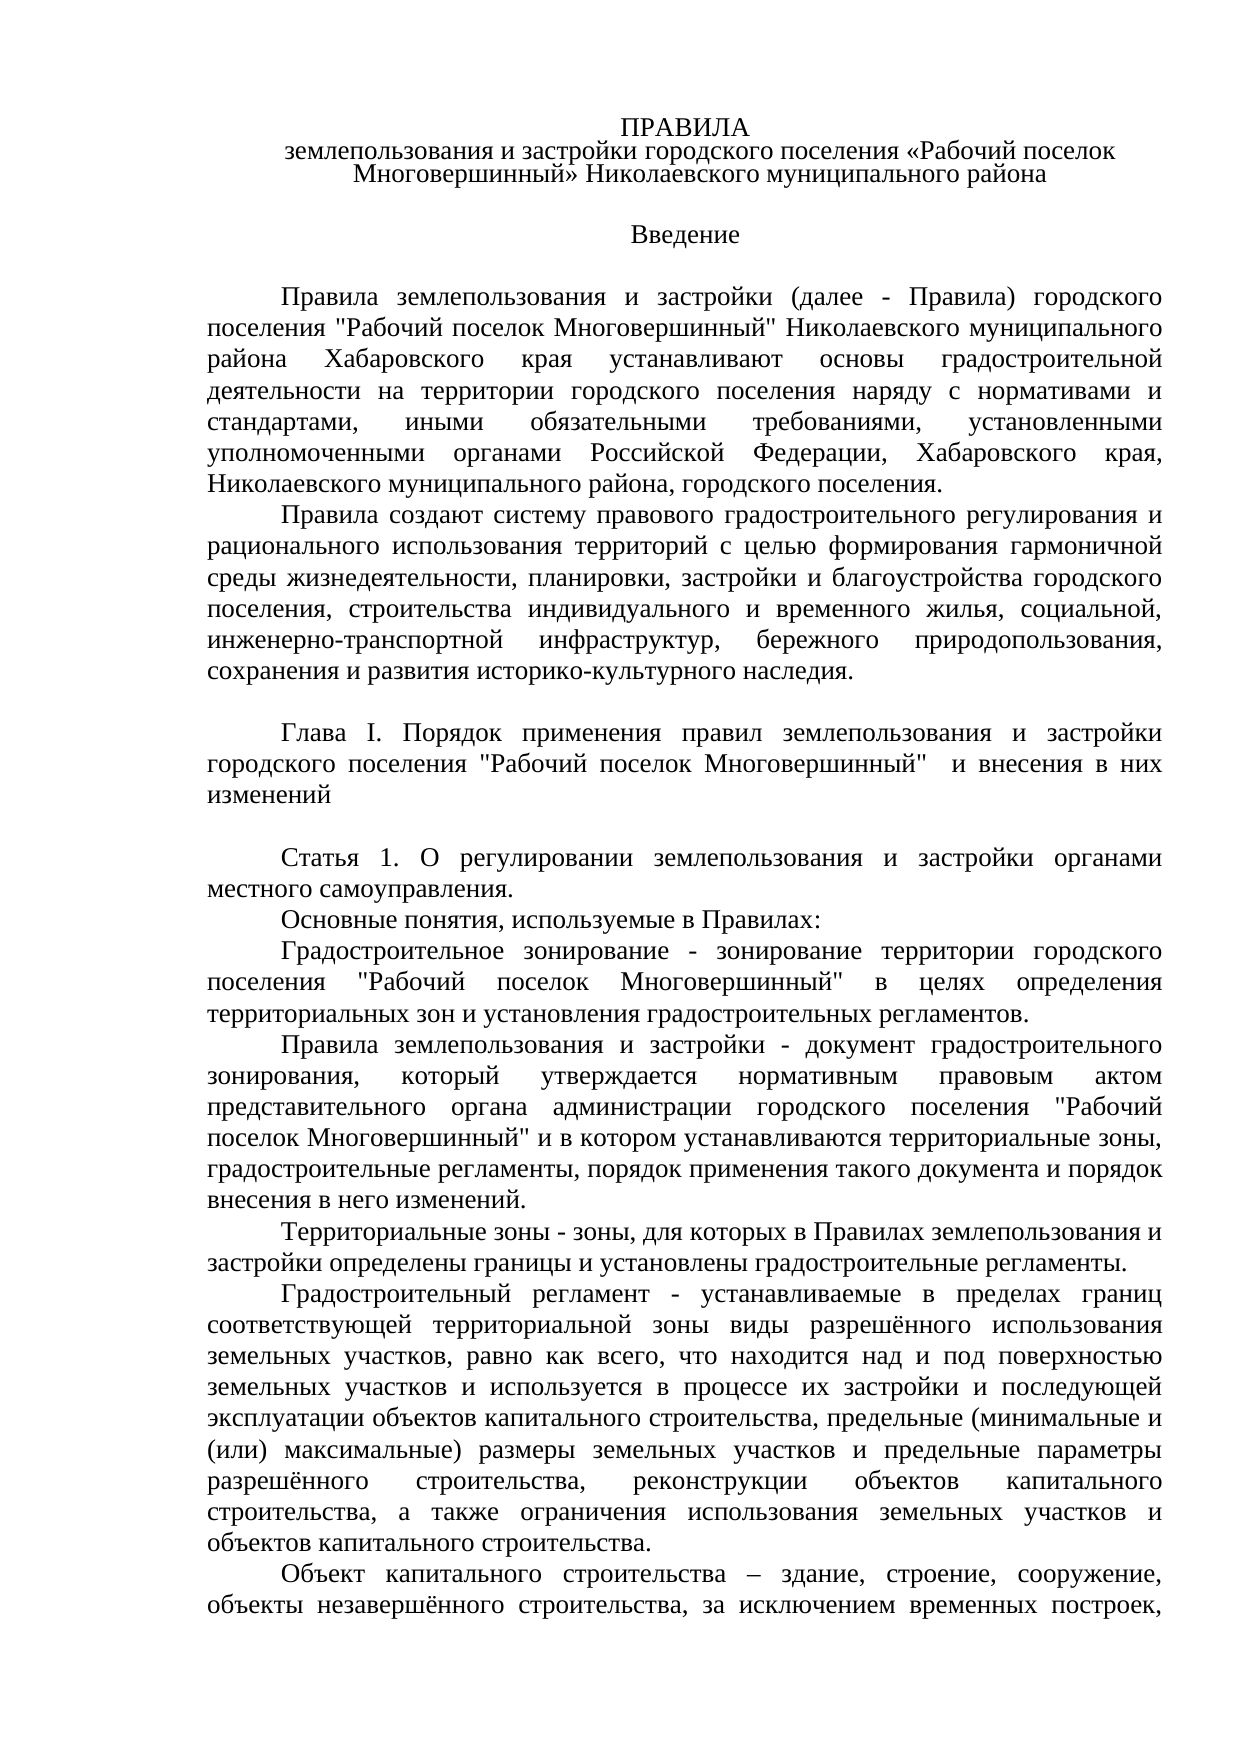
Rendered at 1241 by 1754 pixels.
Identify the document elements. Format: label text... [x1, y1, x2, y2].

text Градостроительный регламент - устанавливаемые в пределах границ соответствующей территориальной зоны виды разрешённого использования земельных участков, равно как всего, что находится над и под поверхностью земельных участков и используется в процессе их застройки и последующей эксплуатации объектов капитального строительства, предельные (минимальные и (или) максимальные) размеры земельных участков и предельные параметры разрешённого строительства, реконструкции объектов капитального строительства, а также ограничения использования земельных участков и объектов капитального строительства. [207, 1277, 1163, 1557]
text Правила землепользования и застройки (далее - Правила) городского поселения "Рабочий поселок Многовершинный" Николаевского муниципального района Хабаровского края устанавливают основы градостроительной деятельности на территории городского поселения наряду с нормативами и стандартами, иными обязательными требованиями, установленными уполномоченными органами Российской Федерации, Хабаровского края, Николаевского муниципального района, городского поселения. [207, 280, 1163, 498]
text Статья 1. О регулировании землепользования и застройки органами местного самоуправления. [207, 841, 1163, 903]
text Правила создают систему правового градостроительного регулирования и рационального использования территорий с целью формирования гармоничной среды жизнедеятельности, планировки, застройки и благоустройства городского поселения, строительства индивидуального и временного жилья, социальной, инженерно-транспортной инфраструктур, бережного природопользования, сохранения и развития историко-культурного наследия. [207, 498, 1163, 685]
text Территориальные зоны - зоны, для которых в Правилах землепользования и застройки определены границы и установлены градостроительные регламенты. [207, 1215, 1163, 1277]
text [207, 1557, 1163, 1619]
text Градостроительное зонирование - зонирование территории городского поселения "Рабочий поселок Многовершинный" в целях определения территориальных зон и установления градостроительных регламентов. [207, 934, 1163, 1028]
text Основные понятия, используемые в Правилах: [207, 903, 1163, 934]
text Глава I. Порядок применения правил землепользования и застройки городского поселения "Рабочий поселок Многовершинный" и внесения в них изменений [207, 716, 1163, 810]
text землепользования и застройки городского поселения «Рабочий поселок Многовершинный» Николаевского муниципального района [236, 141, 1163, 187]
text ПРАВИЛА [207, 118, 1163, 141]
text Введение [207, 218, 1163, 249]
text Правила землепользования и застройки - документ градостроительного зонирования, который утверждается нормативным правовым актом представительного органа администрации городского поселения "Рабочий поселок Многовершинный" и в котором устанавливаются территориальные зоны, градостроительные регламенты, порядок применения такого документа и порядок внесения в него изменений. [207, 1028, 1163, 1215]
